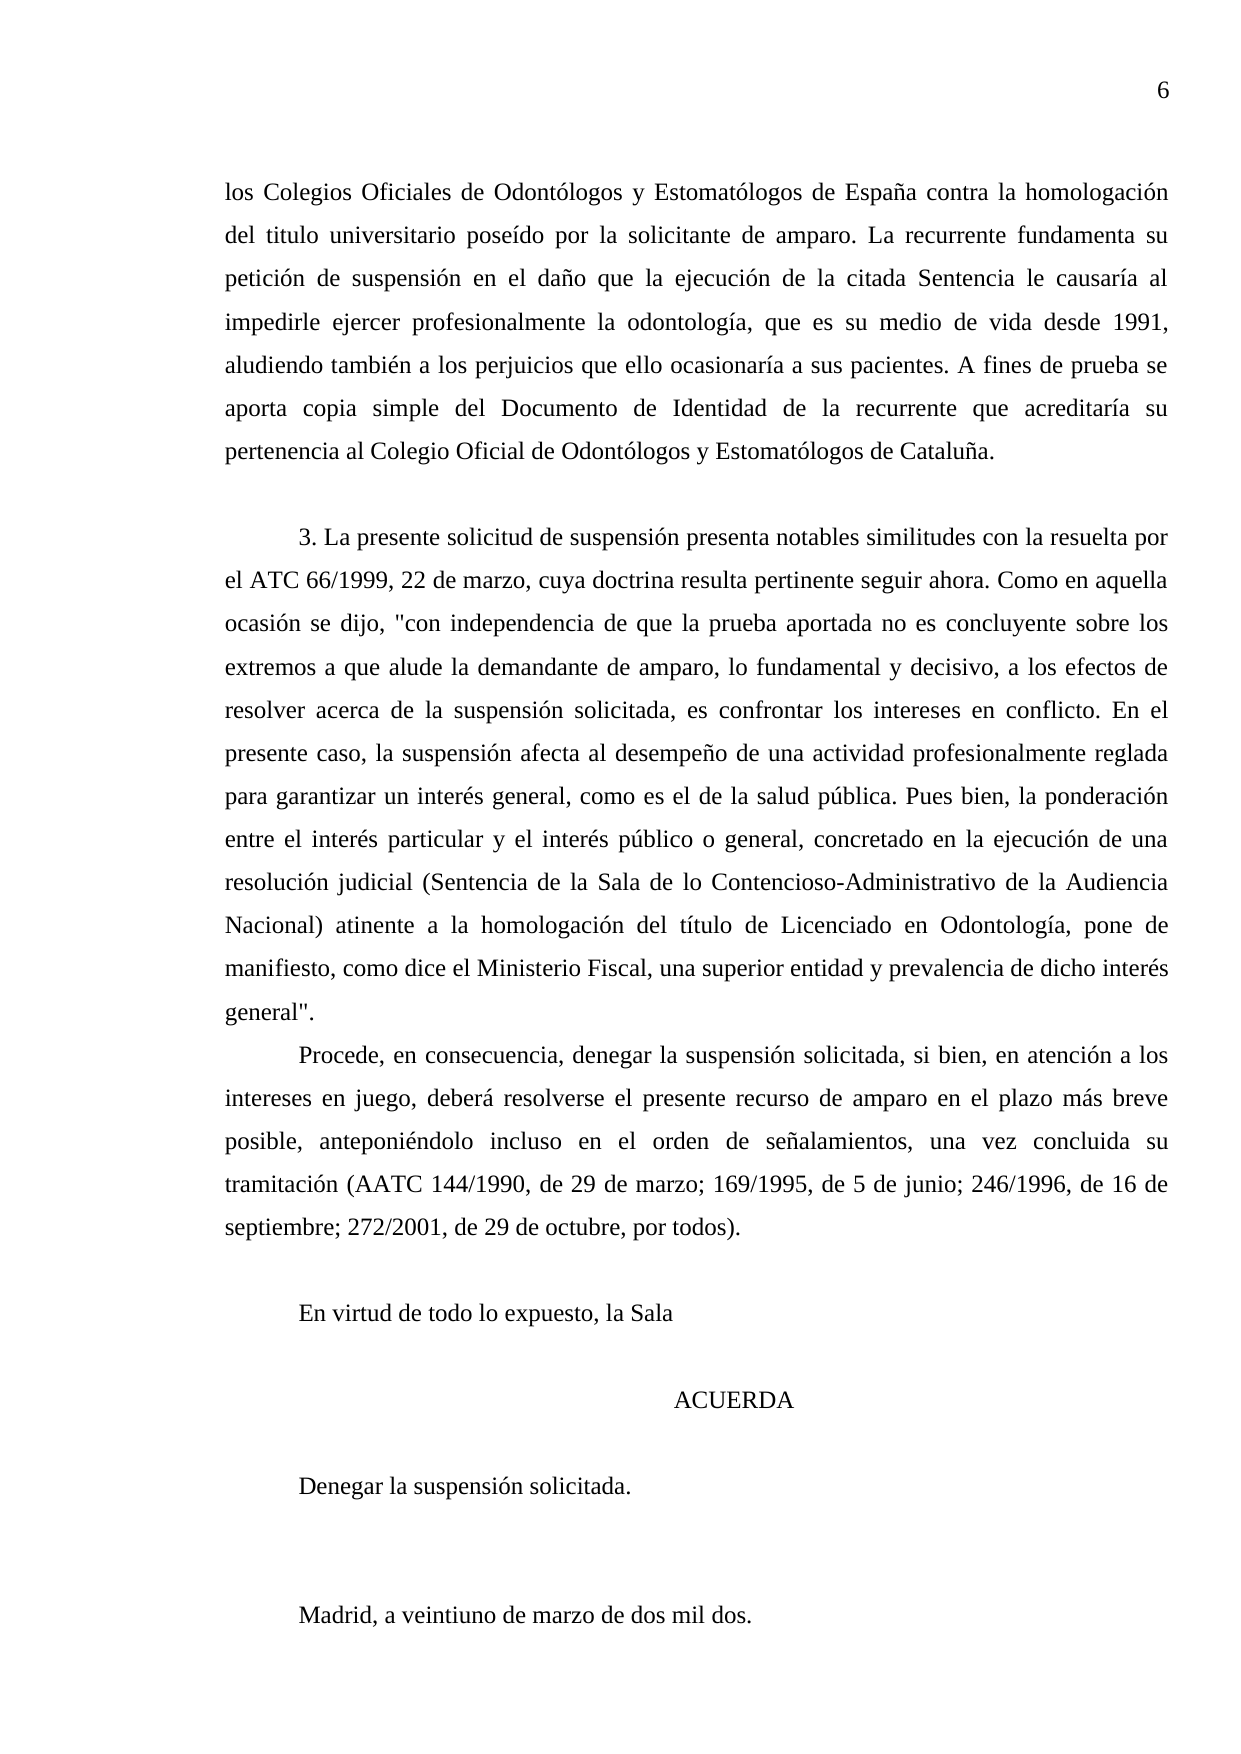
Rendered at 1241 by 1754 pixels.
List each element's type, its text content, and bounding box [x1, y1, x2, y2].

text ACUERDA [224, 1385, 1169, 1413]
text Procede, en consecuencia, denegar la suspensión solicitada, si bien, en atención a los intereses en juego, deberá resolverse el presente recurso de amparo en el plazo más breve posible, anteponiéndolo incluso en el orden de señalamientos, una vez concluida su tramitación (AATC 144/1990, de 29 de marzo; 169/1995, de 5 de junio; 246/1996, de 16 de septiembre; 272/2001, de 29 de octubre, por todos). [224, 1040, 1169, 1241]
text En virtud de todo lo expuesto, la Sala [224, 1298, 1169, 1327]
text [224, 177, 1169, 465]
text 3. La presente solicitud de suspensión presenta notables similitudes con la resuelta por el ATC 66/1999, 22 de marzo, cuya doctrina resulta pertinente seguir ahora. Como en aquella ocasión se dijo, "con independencia de que la prueba aportada no es concluyente sobre los extremos a que alude la demandante de amparo, lo fundamental y decisivo, a los efectos de resolver acerca de la suspensión solicitada, es confrontar los intereses en conflicto. En el presente caso, la suspensión afecta al desempeño de una actividad profesionalmente reglada para garantizar un interés general, como es el de la salud pública. Pues bien, la ponderación entre el interés particular y el interés público o general, concretado en la ejecución de una resolución judicial (Sentencia de la Sala de lo Contencioso-Administrativo de la Audiencia Nacional) atinente a la homologación del título de Licenciado en Odontología, pone de manifiesto, como dice el Ministerio Fiscal, una superior entidad y prevalencia de dicho interés general". [224, 522, 1169, 1025]
text Denegar la suspensión solicitada. [224, 1471, 1169, 1500]
text Madrid, a veintiuno de marzo de dos mil dos. [224, 1600, 1169, 1629]
